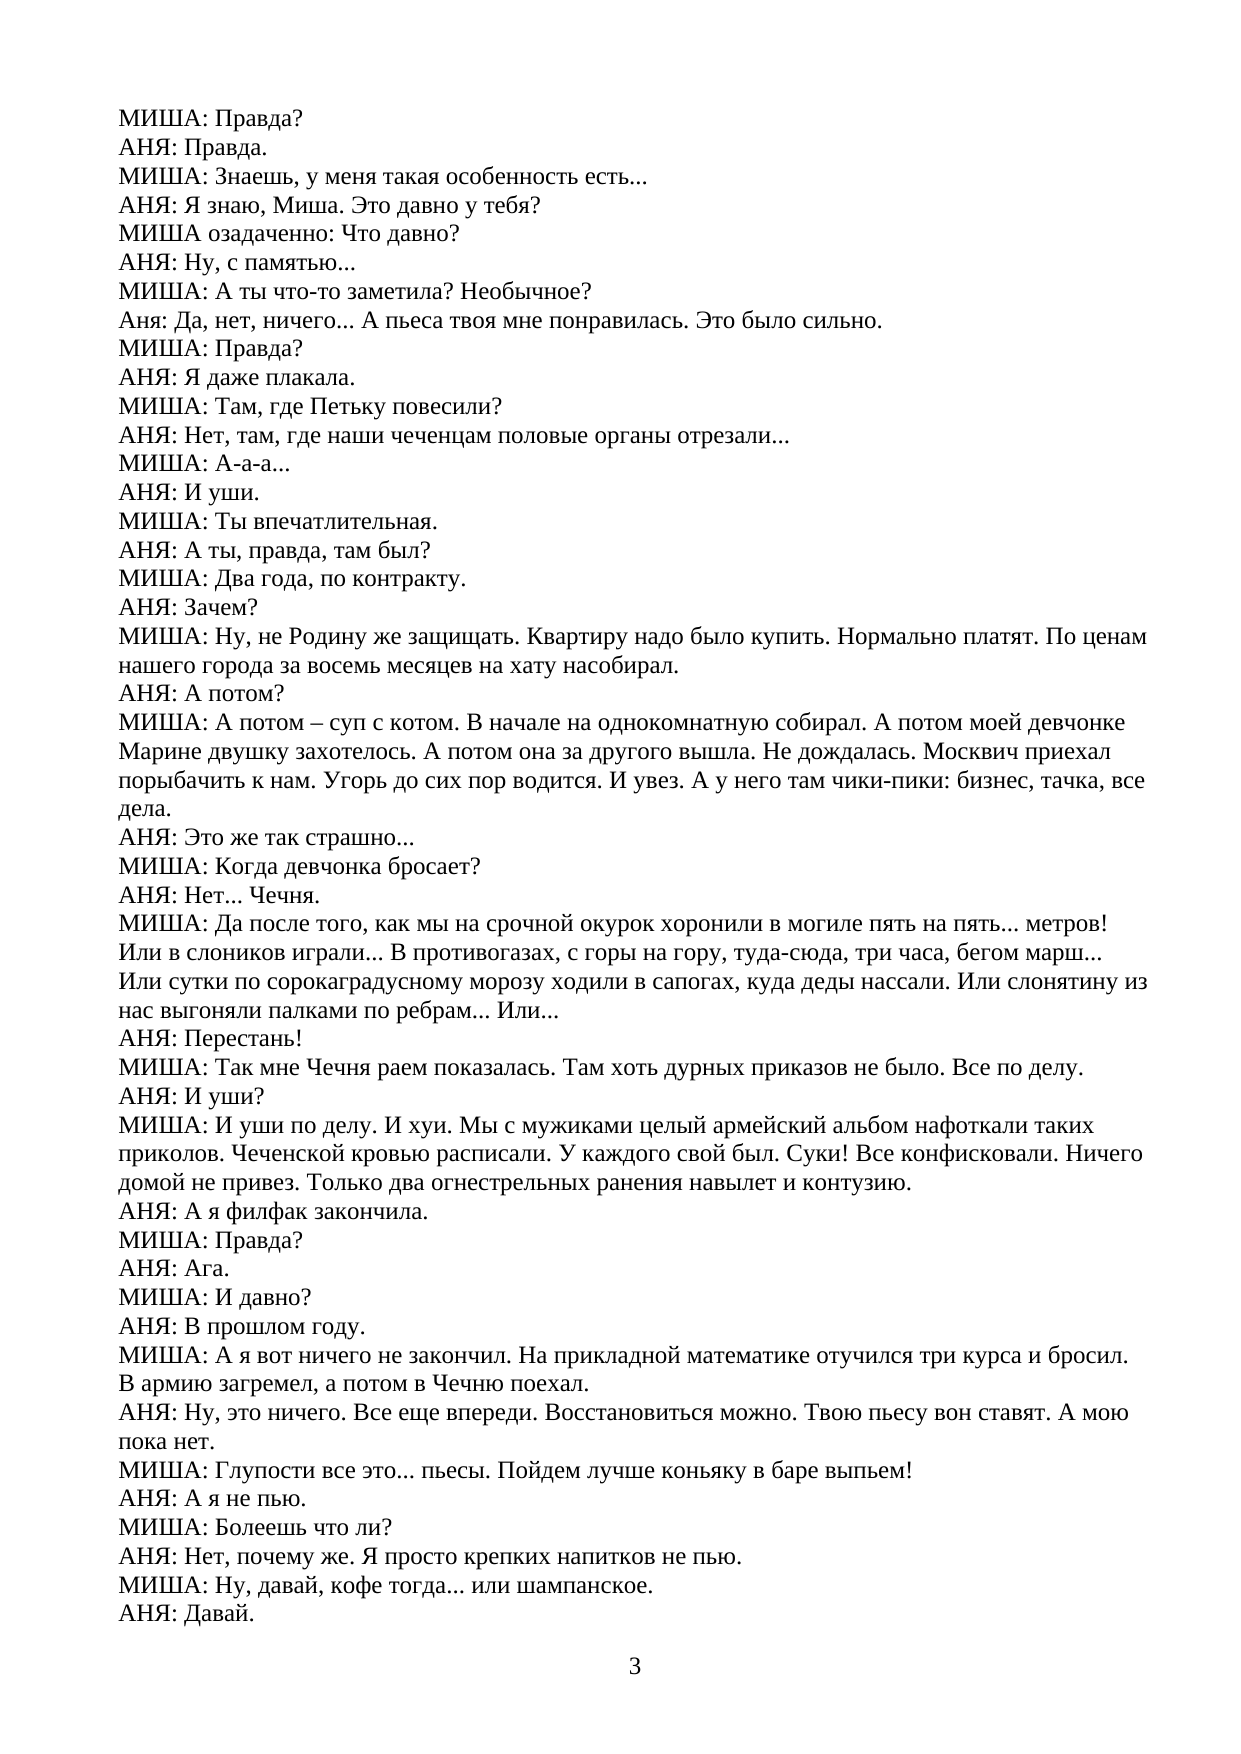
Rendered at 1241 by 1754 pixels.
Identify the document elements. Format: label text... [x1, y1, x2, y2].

text МИША озадаченно: Что давно? [118, 218, 1152, 247]
text МИША: И давно? АНЯ: В прошлом году. [118, 1282, 1152, 1340]
text МИША: Ну, давай, кофе тогда... или шампанское. АНЯ: Давай. [118, 1570, 1152, 1627]
text МИША: Знаешь, у меня такая особенность есть... АНЯ: Я знаю, Миша. Это давно у тебя? [118, 161, 1152, 218]
text МИША: Да после того, как мы на срочной окурок хоронили в могиле пять на пять... метров! Или в слоников играли... В противогазах, с горы на гору, туда-сюда, три часа, бегом марш... Или сутки по сорокаградусному морозу ходили в сапогах, куда деды нассали. Или слонятину из нас выгоняли палками по ребрам... Или... АНЯ: Перестань! [118, 908, 1152, 1052]
text МИША: Ну, не Родину же защищать. Квартиру надо было купить. Нормально платят. По ценам нашего города за восемь месяцев на хату насобирал. АНЯ: А потом? [118, 621, 1152, 707]
text МИША: А ты что-то заметила? Необычное? [118, 276, 1152, 305]
text МИША: А я вот ничего не закончил. На прикладной математике отучился три курса и бросил. В армию загремел, а потом в Чечню поехал. АНЯ: Ну, это ничего. Все еще впереди. Восстановиться можно. Твою пьесу вон ставят. А мою пока нет. [118, 1340, 1152, 1455]
text МИША: Болеешь что ли? АНЯ: Нет, почему же. Я просто крепких напитков не пью. [118, 1512, 1152, 1570]
text МИША: А потом – суп с котом. В начале на однокомнатную собирал. А потом моей девчонке Марине двушку захотелось. А потом она за другого вышла. Не дождалась. Москвич приехал порыбачить к нам. Угорь до сих пор водится. И увез. А у него там чики-пики: бизнес, тачка, все дела. АНЯ: Это же так страшно... [118, 707, 1152, 851]
text МИША: И уши по делу. И хуи. Мы с мужиками целый армейский альбом нафоткали таких приколов. Чеченской кровью расписали. У каждого свой был. Суки! Все конфисковали. Ничего домой не привез. Только два огнестрельных ранения навылет и контузию. АНЯ: А я филфак закончила. [118, 1110, 1152, 1225]
text МИША: Ты впечатлительная. АНЯ: А ты, правда, там был? [118, 506, 1152, 563]
text МИША: Два года, по контракту. АНЯ: Зачем? [118, 563, 1152, 621]
text МИША: Правда? АНЯ: Ага. [118, 1225, 1152, 1282]
text МИША: Так мне Чечня раем показалась. Там хоть дурных приказов не было. Все по делу. АНЯ: И уши? [118, 1052, 1152, 1110]
text МИША: А-а-а... АНЯ: И уши. [118, 448, 1152, 506]
text АНЯ: Ну, с памятью... [118, 247, 1152, 276]
text МИША: Глупости все это... пьесы. Пойдем лучше коньяку в баре выпьем! АНЯ: А я не пью. [118, 1455, 1152, 1512]
text МИША: Там, где Петьку повесили? АНЯ: Нет, там, где наши чеченцам половые органы отрезали... [118, 391, 1152, 448]
text МИША: Правда? АНЯ: Правда. [118, 103, 1152, 161]
text МИША: Правда? АНЯ: Я даже плакала. [118, 333, 1152, 391]
text МИША: Когда девчонка бросает? АНЯ: Нет... Чечня. [118, 851, 1152, 908]
text Аня: Да, нет, ничего... А пьеса твоя мне понравилась. Это было сильно. [118, 305, 1152, 333]
